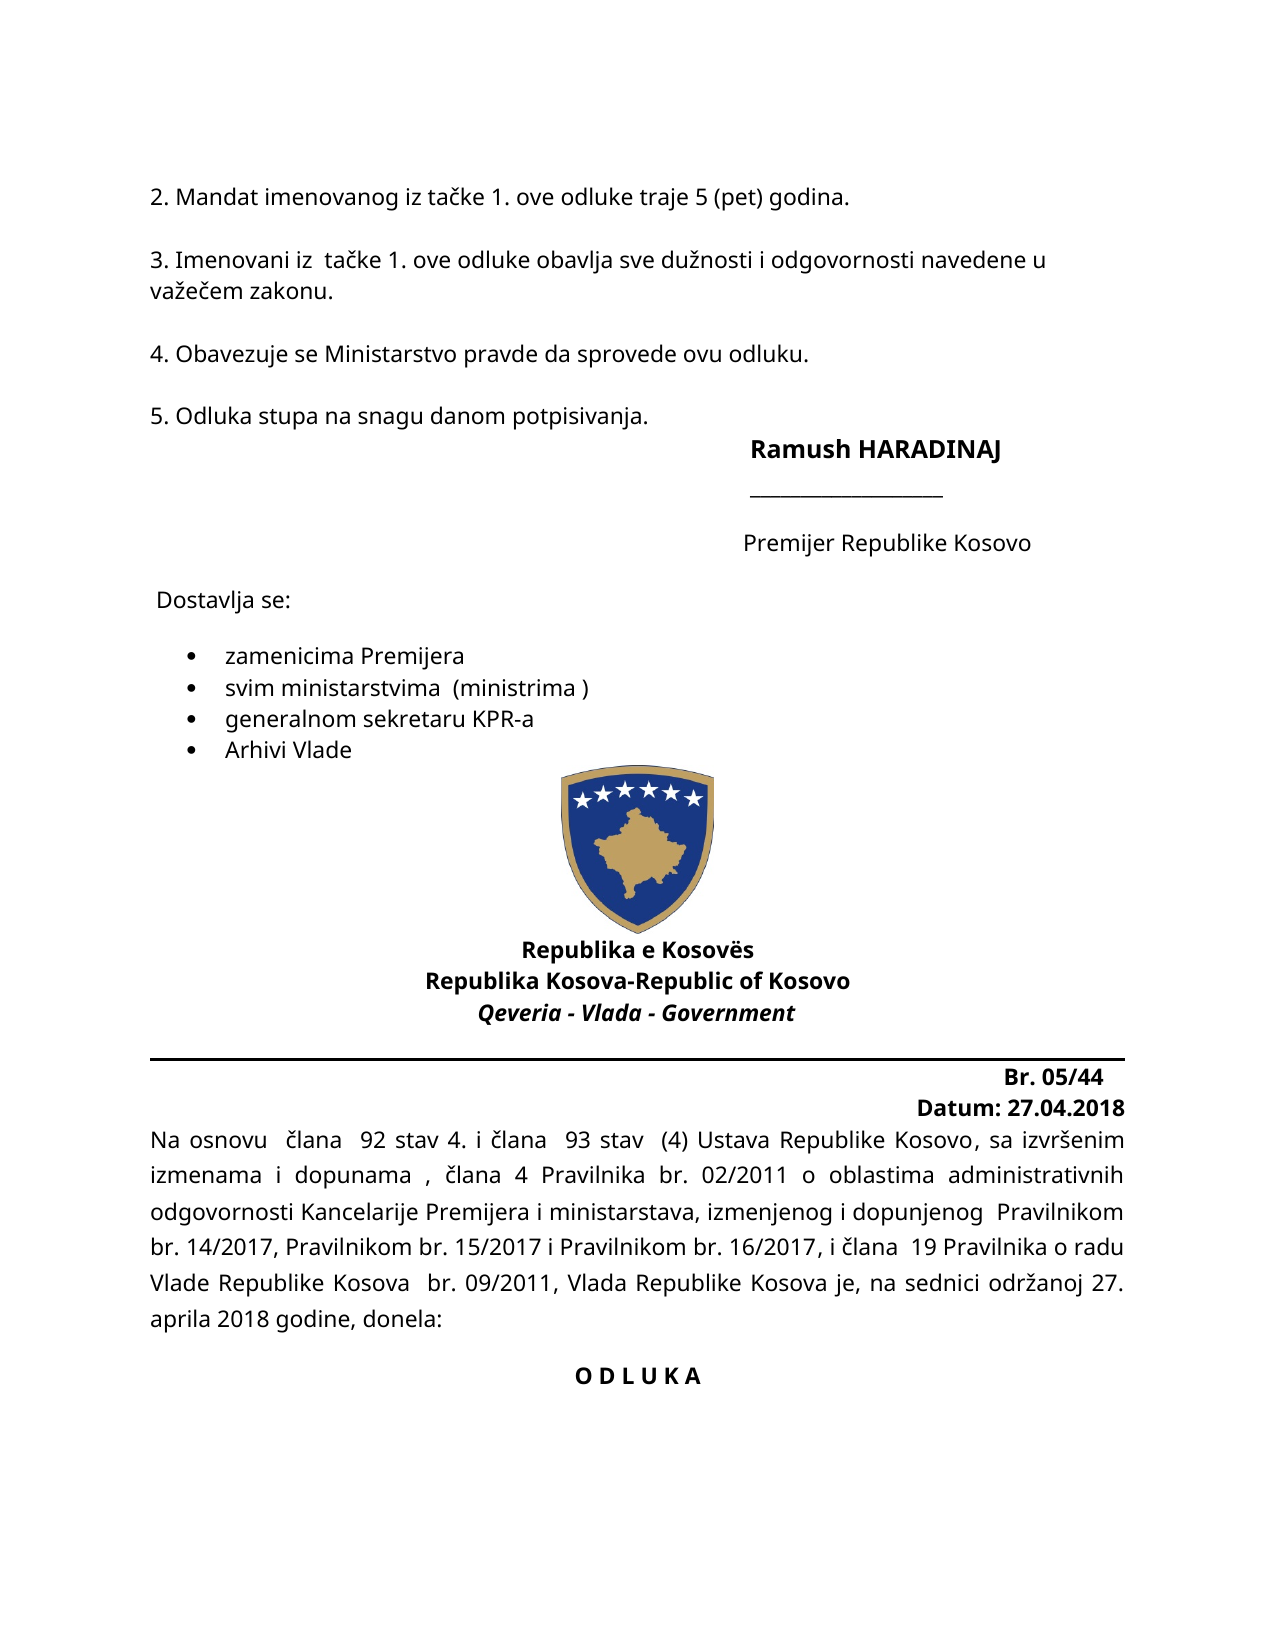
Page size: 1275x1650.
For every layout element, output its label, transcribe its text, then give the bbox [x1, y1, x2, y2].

text Datum: 27.04.2018 [750, 1092, 1125, 1123]
text Qeveria - Vlada - Government [150, 997, 1125, 1028]
text Dostavlja se: [150, 583, 1125, 615]
list svim ministarstvima (ministrima ) [187, 672, 1125, 703]
picture [561, 765, 714, 934]
text 3. Imenovani iz tačke 1. ove odluke obavlja sve dužnosti i odgovornosti navedene u važečem zakonu. [150, 244, 1125, 306]
list Arhivi Vlade [187, 734, 1125, 765]
text Na osnovu člana 92 stav 4. i člana 93 stav (4) Ustava Republike Kosovo, sa izvršenim izmenama i dopunama , člana 4 Pravilnika br. 02/2011 o oblastima administrativnih odgovornosti Kancelarije Premijera i ministarstava, izmenjenog i dopunjenog Pravilnikom br. 14/2017, Pravilnikom br. 15/2017 i Pravilnikom br. 16/2017, i člana 19 Pravilnika o radu Vlade Republike Kosova br. 09/2011, Vlada Republike Kosova je, na sednici održanoj 27. aprila 2018 godine, donela: [150, 1123, 1125, 1334]
text O D L U K A [150, 1360, 1125, 1391]
text 4. Obavezuje se Ministarstvo pravde da sprovede ovu odluku. [150, 337, 1125, 369]
list zamenicima Premijera [187, 640, 1125, 672]
text 2. Mandat imenovanog iz tačke 1. ove odluke traje 5 (pet) godina. [150, 181, 1125, 212]
text Premijer Republike Kosovo [150, 527, 1125, 558]
list generalnom sekretaru KPR-a [187, 703, 1125, 734]
text Republika Kosova-Republic of Kosovo [150, 965, 1125, 997]
text Republika e Kosovës [150, 934, 1125, 965]
text Br. 05/44 [825, 1061, 1125, 1092]
text Ramush HARADINAJ ___________________ [675, 431, 1125, 501]
text 5. Odluka stupa na snagu danom potpisivanja. [150, 400, 1125, 431]
